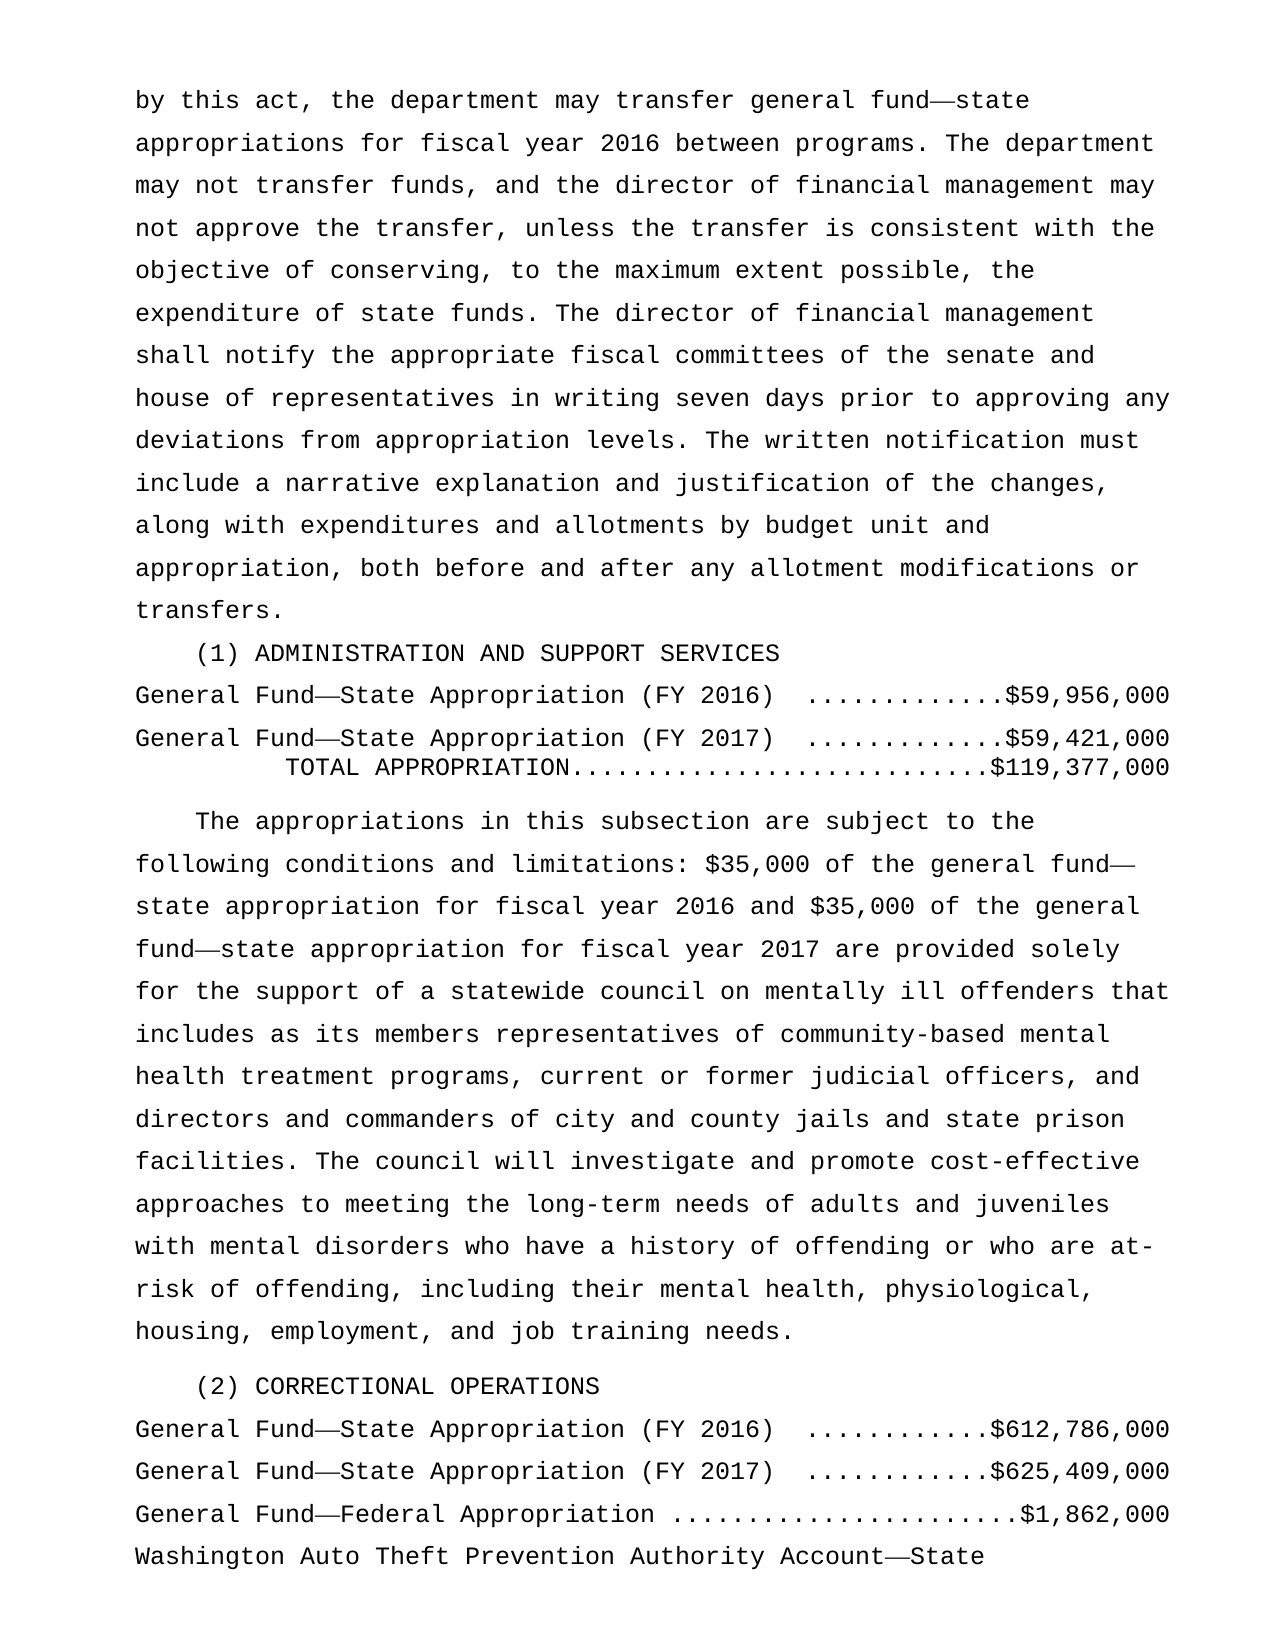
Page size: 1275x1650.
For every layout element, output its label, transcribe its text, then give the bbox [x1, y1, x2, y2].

text General Fund—State Appropriation (FY 2016) $59,956,000 [135, 670, 1170, 712]
text (1) ADMINISTRATION AND SUPPORT SERVICES [135, 627, 1170, 670]
text (2) CORRECTIONAL OPERATIONS [135, 1361, 1170, 1403]
text The appropriations in this subsection are subject to the following conditions and limitations: $35,000 of the general fund—state appropriation for fiscal year 2016 and $35,000 of the general fund—state appropriation for fiscal year 2017 are provided solely for the support of a statewide council on mentally ill offenders that includes as its members representatives of community-based mental health treatment programs, current or former judicial officers, and directors and commanders of city and county jails and state prison facilities. The council will investigate and promote cost-effective approaches to meeting the long-term needs of adults and juveniles with mental disorders who have a history of offending or who are at-risk of offending, including their mental health, physiological, housing, employment, and job training needs. [135, 796, 1170, 1348]
text General Fund—Federal Appropriation $1,862,000 [135, 1488, 1170, 1531]
text Washington Auto Theft Prevention Authority Account—State [135, 1531, 1170, 1573]
text General Fund—State Appropriation (FY 2017) $625,409,000 [135, 1446, 1170, 1488]
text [135, 75, 1170, 627]
text General Fund—State Appropriation (FY 2016) $612,786,000 [135, 1403, 1170, 1446]
text TOTAL APPROPRIATION $119,377,000 [135, 755, 1170, 783]
text General Fund—State Appropriation (FY 2017) $59,421,000 [135, 712, 1170, 755]
